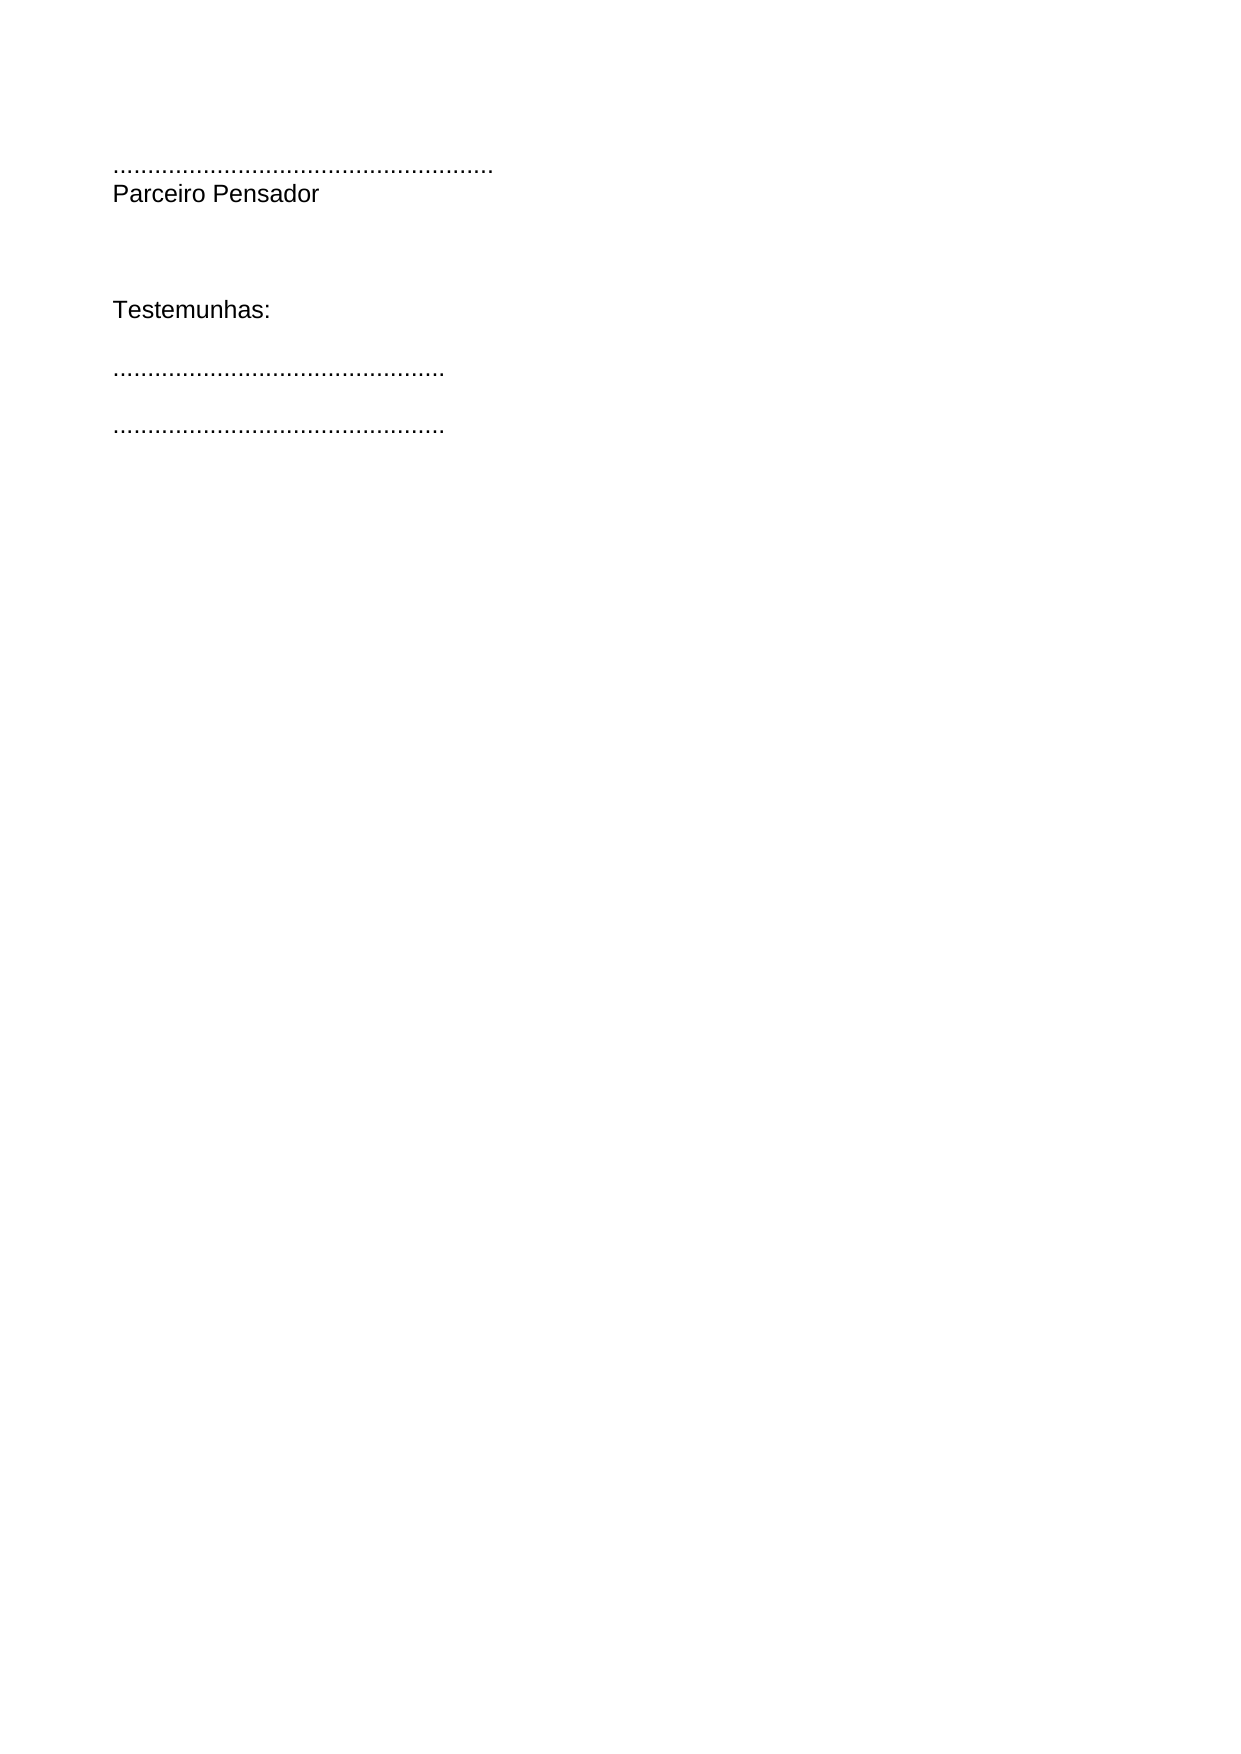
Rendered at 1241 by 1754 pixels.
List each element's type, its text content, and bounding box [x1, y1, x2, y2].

text Testemunhas: [112, 294, 1128, 323]
text ................................................ [112, 410, 1128, 439]
text ................................................ [112, 352, 1128, 381]
text ....................................................... Parceiro Pensador [112, 150, 1128, 207]
